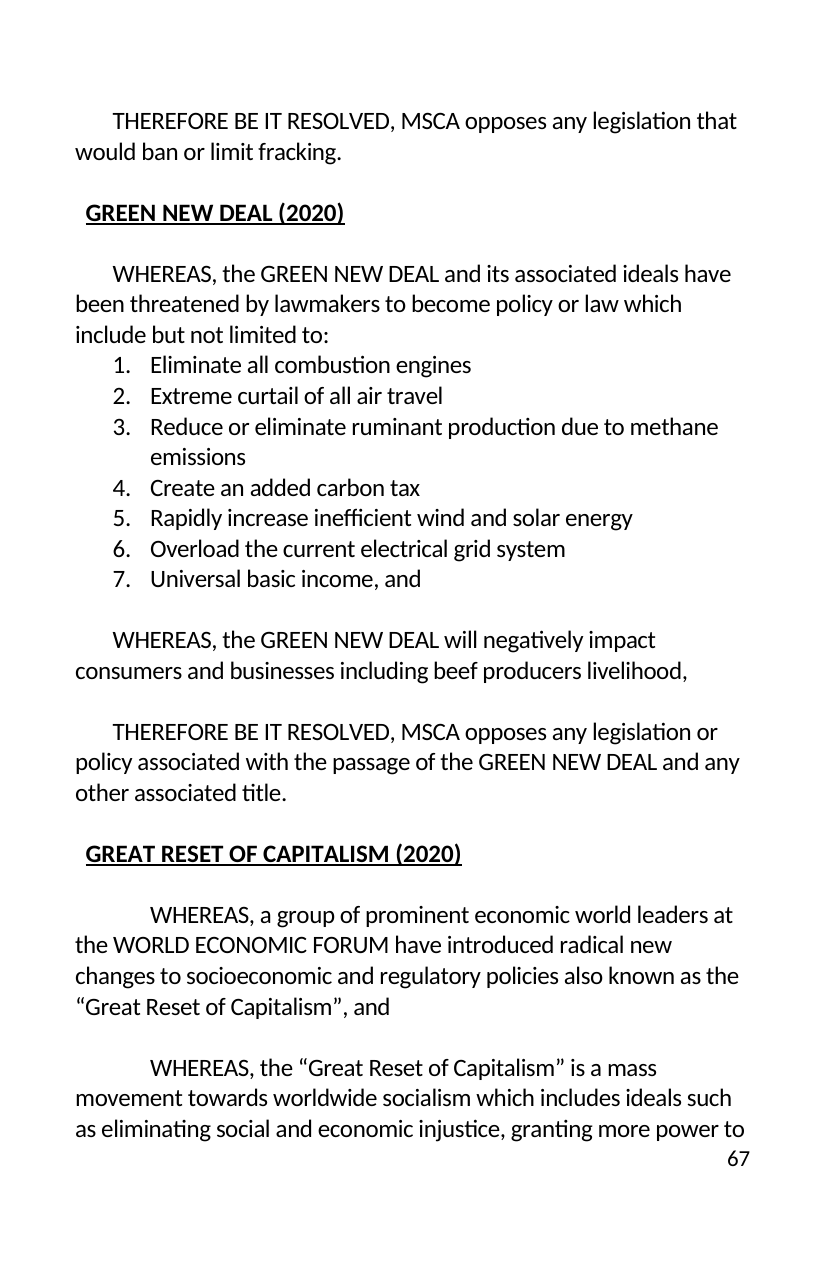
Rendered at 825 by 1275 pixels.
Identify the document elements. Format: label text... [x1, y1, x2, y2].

text THEREFORE BE IT RESOLVED, MSCA opposes any legislation or policy associated with the passage of the GREEN NEW DEAL and any other associated title. [75, 716, 750, 807]
subtitle GREEN NEW DEAL (2020) [85, 197, 750, 228]
text THEREFORE BE IT RESOLVED, MSCA opposes any legislation that would ban or limit fracking. [75, 106, 750, 167]
subtitle GREAT RESET OF CAPITALISM (2020) [85, 838, 750, 868]
list Universal basic income, and [112, 563, 750, 594]
list Create an added carbon tax [112, 472, 750, 502]
text WHEREAS, a group of prominent economic world leaders at the WORLD ECONOMIC FORUM have introduced radical new changes to socioeconomic and regulatory policies also known as the “Great Reset of Capitalism”, and [75, 899, 750, 1021]
list Rapidly increase inefficient wind and solar energy [112, 502, 750, 533]
text WHEREAS, the GREEN NEW DEAL will negatively impact consumers and businesses including beef producers livelihood, [75, 624, 750, 685]
list Overload the current electrical grid system [112, 533, 750, 563]
list Extreme curtail of all air travel [112, 380, 750, 411]
list Eliminate all combustion engines [112, 350, 750, 380]
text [75, 1052, 750, 1143]
list Reduce or eliminate ruminant production due to methane emissions [112, 411, 750, 472]
text WHEREAS, the GREEN NEW DEAL and its associated ideals have been threatened by lawmakers to become policy or law which include but not limited to: [75, 258, 750, 350]
